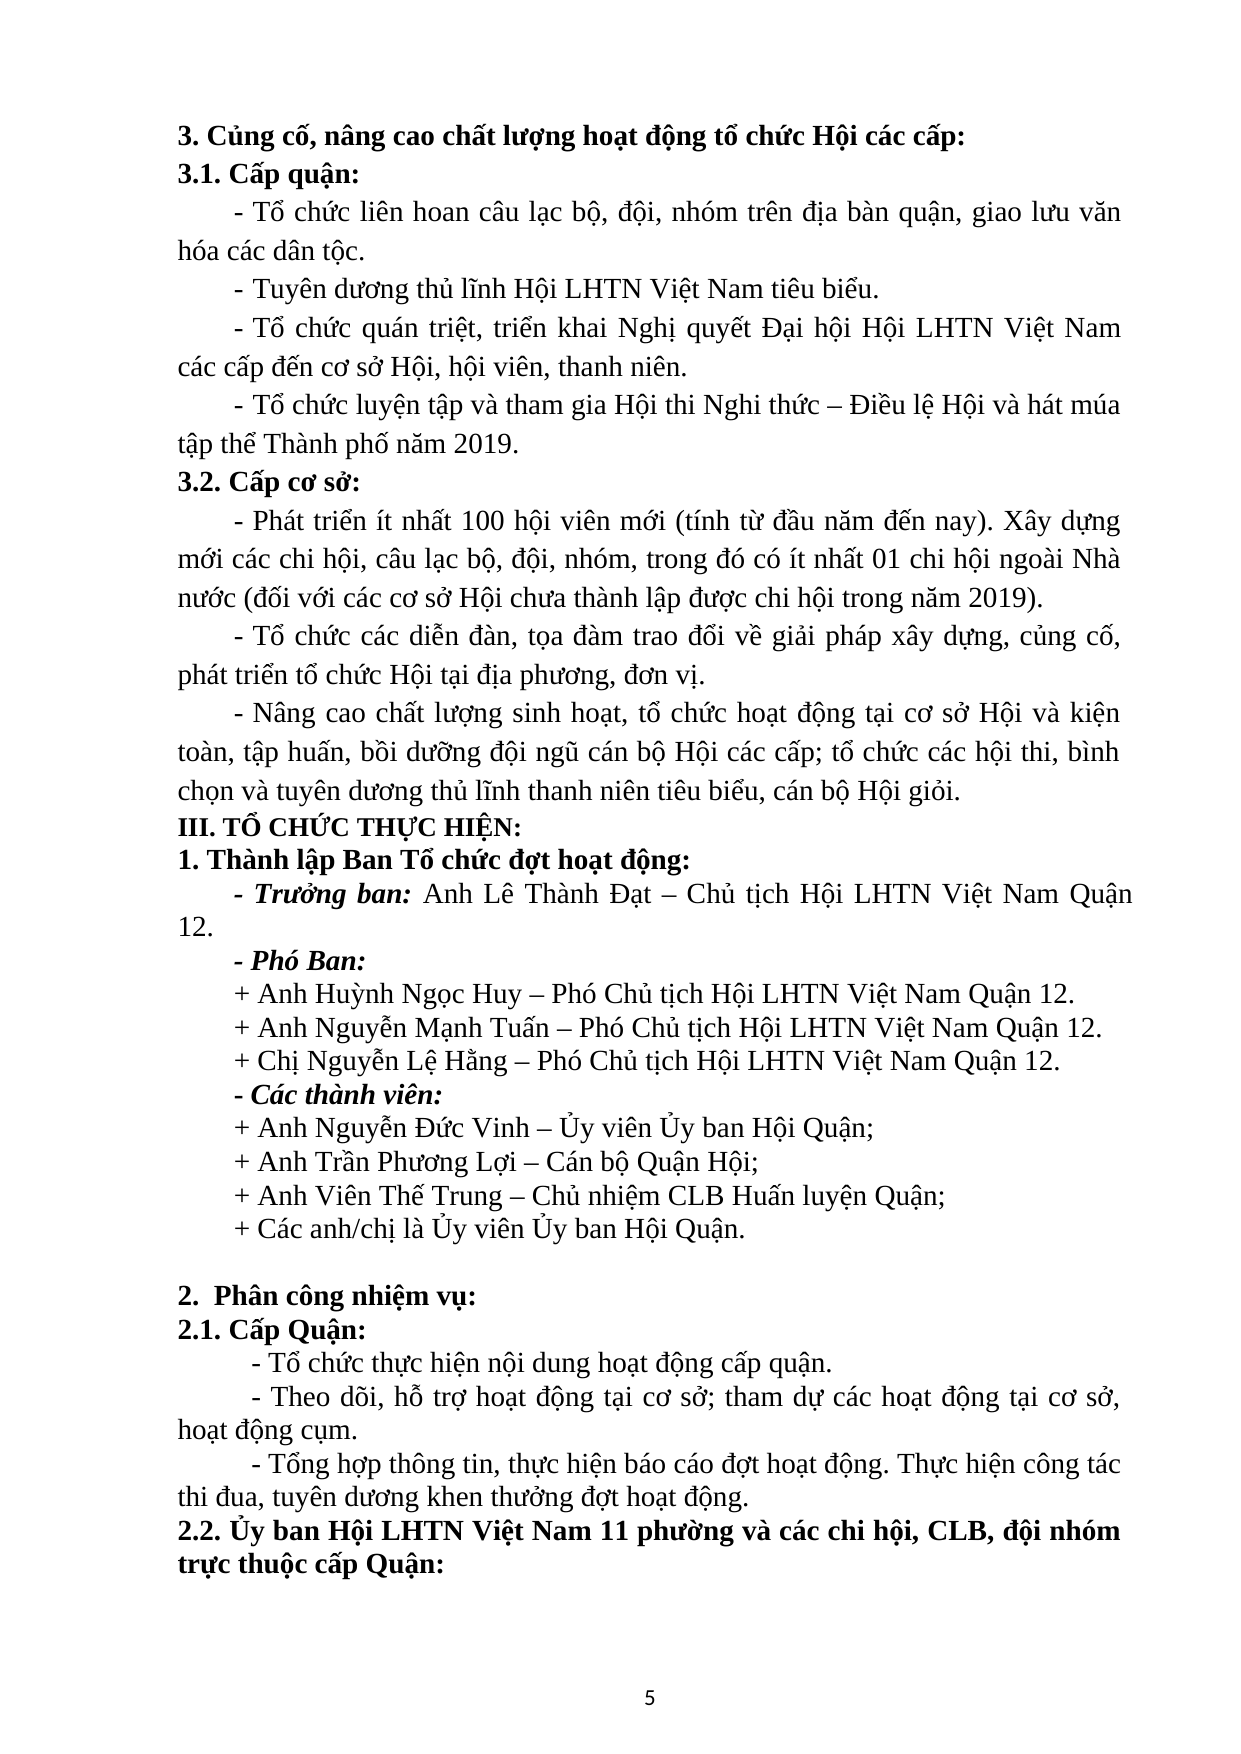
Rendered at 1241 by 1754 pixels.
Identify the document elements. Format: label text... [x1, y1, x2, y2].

text + Anh Trần Phương Lợi – Cán bộ Quận Hội; [177, 1144, 1122, 1178]
text 2.1. Cấp Quận: [177, 1312, 1122, 1345]
text - Trưởng ban: Anh Lê Thành Đạt – Chủ tịch Hội LHTN Việt Nam Quận 12. [177, 876, 1133, 943]
text 3.2. Cấp cơ sở: [177, 464, 1122, 498]
list Tuyên dương thủ lĩnh Hội LHTN Việt Nam tiêu biểu. [177, 272, 1122, 305]
text 2.2. Ủy ban Hội LHTN Việt Nam 11 phường và các chi hội, CLB, đội nhóm trực thuộc cấp Quận: [177, 1513, 1122, 1580]
text + Anh Huỳnh Ngọc Huy – Phó Chủ tịch Hội LHTN Việt Nam Quận 12. [177, 976, 1122, 1010]
text + Anh Nguyễn Đức Vinh – Ủy viên Ủy ban Hội Quận; [177, 1111, 1122, 1144]
text 1. Thành lập Ban Tổ chức đợt hoạt động: [177, 842, 1122, 876]
text 3. Củng cố, nâng cao chất lượng hoạt động tổ chức Hội các cấp: [177, 118, 1122, 152]
text - Tổng hợp thông tin, thực hiện báo cáo đợt hoạt động. Thực hiện công tác thi đua, tuyên dương khen thưởng đợt hoạt động. [177, 1446, 1122, 1513]
text - Phó Ban: [177, 943, 1122, 976]
text - Các thành viên: [177, 1077, 1122, 1111]
list Tổ chức liên hoan câu lạc bộ, đội, nhóm trên địa bàn quận, giao lưu văn hóa các dân tộc. [177, 194, 1122, 267]
list Tổ chức quán triệt, triển khai Nghị quyết Đại hội Hội LHTN Việt Nam các cấp đến cơ sở Hội, hội viên, thanh niên. [177, 310, 1122, 382]
text + Chị Nguyễn Lệ Hằng – Phó Chủ tịch Hội LHTN Việt Nam Quận 12. [177, 1043, 1122, 1077]
text - Tổ chức thực hiện nội dung hoạt động cấp quận. [177, 1345, 1122, 1379]
list Phát triển ít nhất 100 hội viên mới (tính từ đầu năm đến nay). Xây dựng mới các chi hội, câu lạc bộ, đội, nhóm, trong đó có ít nhất 01 chi hội ngoài Nhà nước (đối với các cơ sở Hội chưa thành lập được chi hội trong năm 2019). [177, 503, 1122, 613]
text 3.1. Cấp quận: [177, 156, 1122, 189]
text 2. Phân công nhiệm vụ: [177, 1278, 1122, 1312]
text III. TỔ CHỨC THỰC HIỆN: [177, 811, 1122, 842]
text + Các anh/chị là Ủy viên Ủy ban Hội Quận. [177, 1211, 1122, 1245]
list Nâng cao chất lượng sinh hoạt, tổ chức hoạt động tại cơ sở Hội và kiện toàn, tập huấn, bồi dưỡng đội ngũ cán bộ Hội các cấp; tổ chức các hội thi, bình chọn và tuyên dương thủ lĩnh thanh niên tiêu biểu, cán bộ Hội giỏi. [177, 696, 1122, 806]
list Tổ chức luyện tập và tham gia Hội thi Nghi thức – Điều lệ Hội và hát múa tập thể Thành phố năm 2019. [177, 387, 1122, 459]
text + Anh Nguyễn Mạnh Tuấn – Phó Chủ tịch Hội LHTN Việt Nam Quận 12. [177, 1010, 1122, 1043]
text - Theo dõi, hỗ trợ hoạt động tại cơ sở; tham dự các hoạt động tại cơ sở, hoạt động cụm. [177, 1379, 1122, 1446]
text + Anh Viên Thế Trung – Chủ nhiệm CLB Huấn luyện Quận; [177, 1178, 1122, 1211]
list Tổ chức các diễn đàn, tọa đàm trao đổi về giải pháp xây dựng, củng cố, phát triển tổ chức Hội tại địa phương, đơn vị. [177, 618, 1122, 691]
